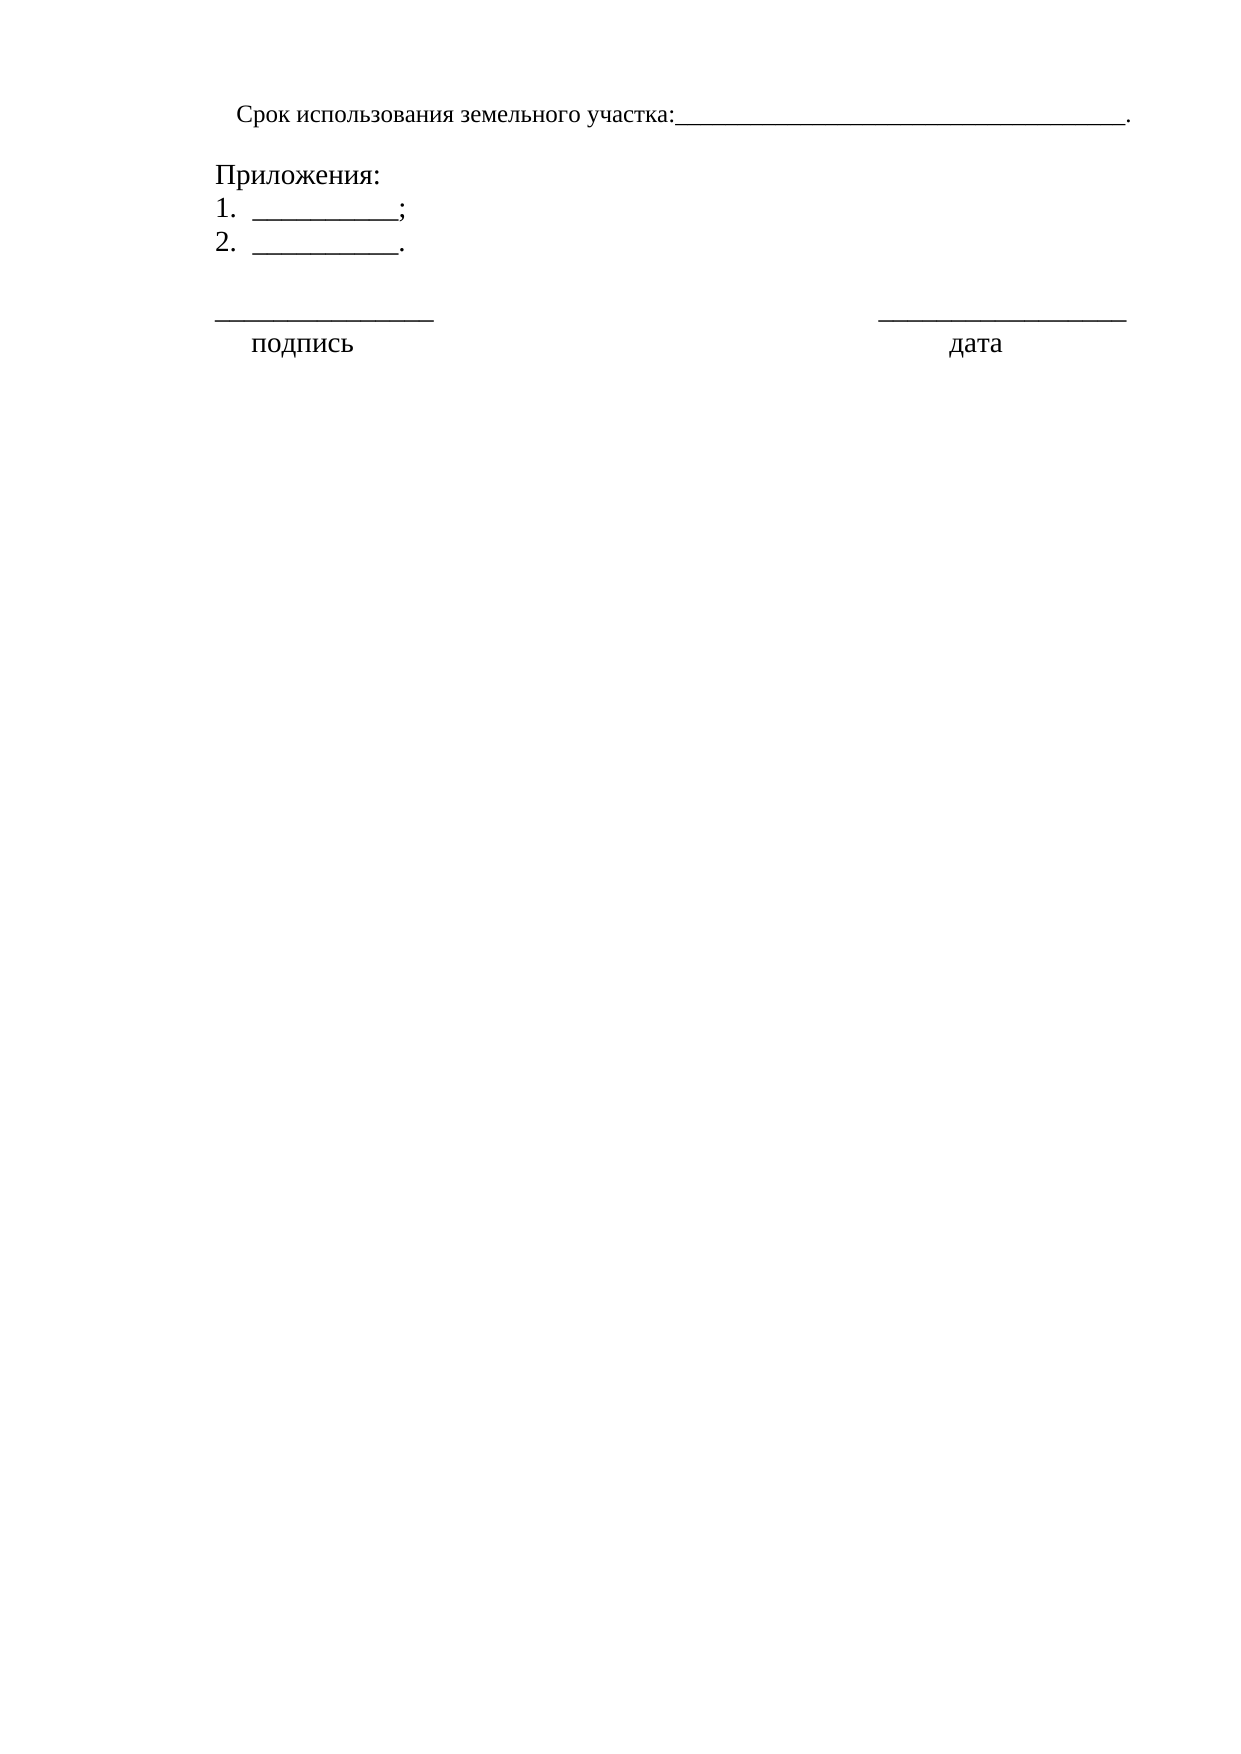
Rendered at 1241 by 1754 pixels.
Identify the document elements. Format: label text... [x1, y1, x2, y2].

text Приложения: [177, 157, 1137, 191]
text _______________ _________________ [177, 291, 1137, 325]
list __________; [215, 191, 1137, 224]
list __________. [215, 224, 1137, 258]
text подпись дата [177, 325, 1137, 358]
text Срок использования земельного участка:____________________________________. [177, 99, 1137, 128]
